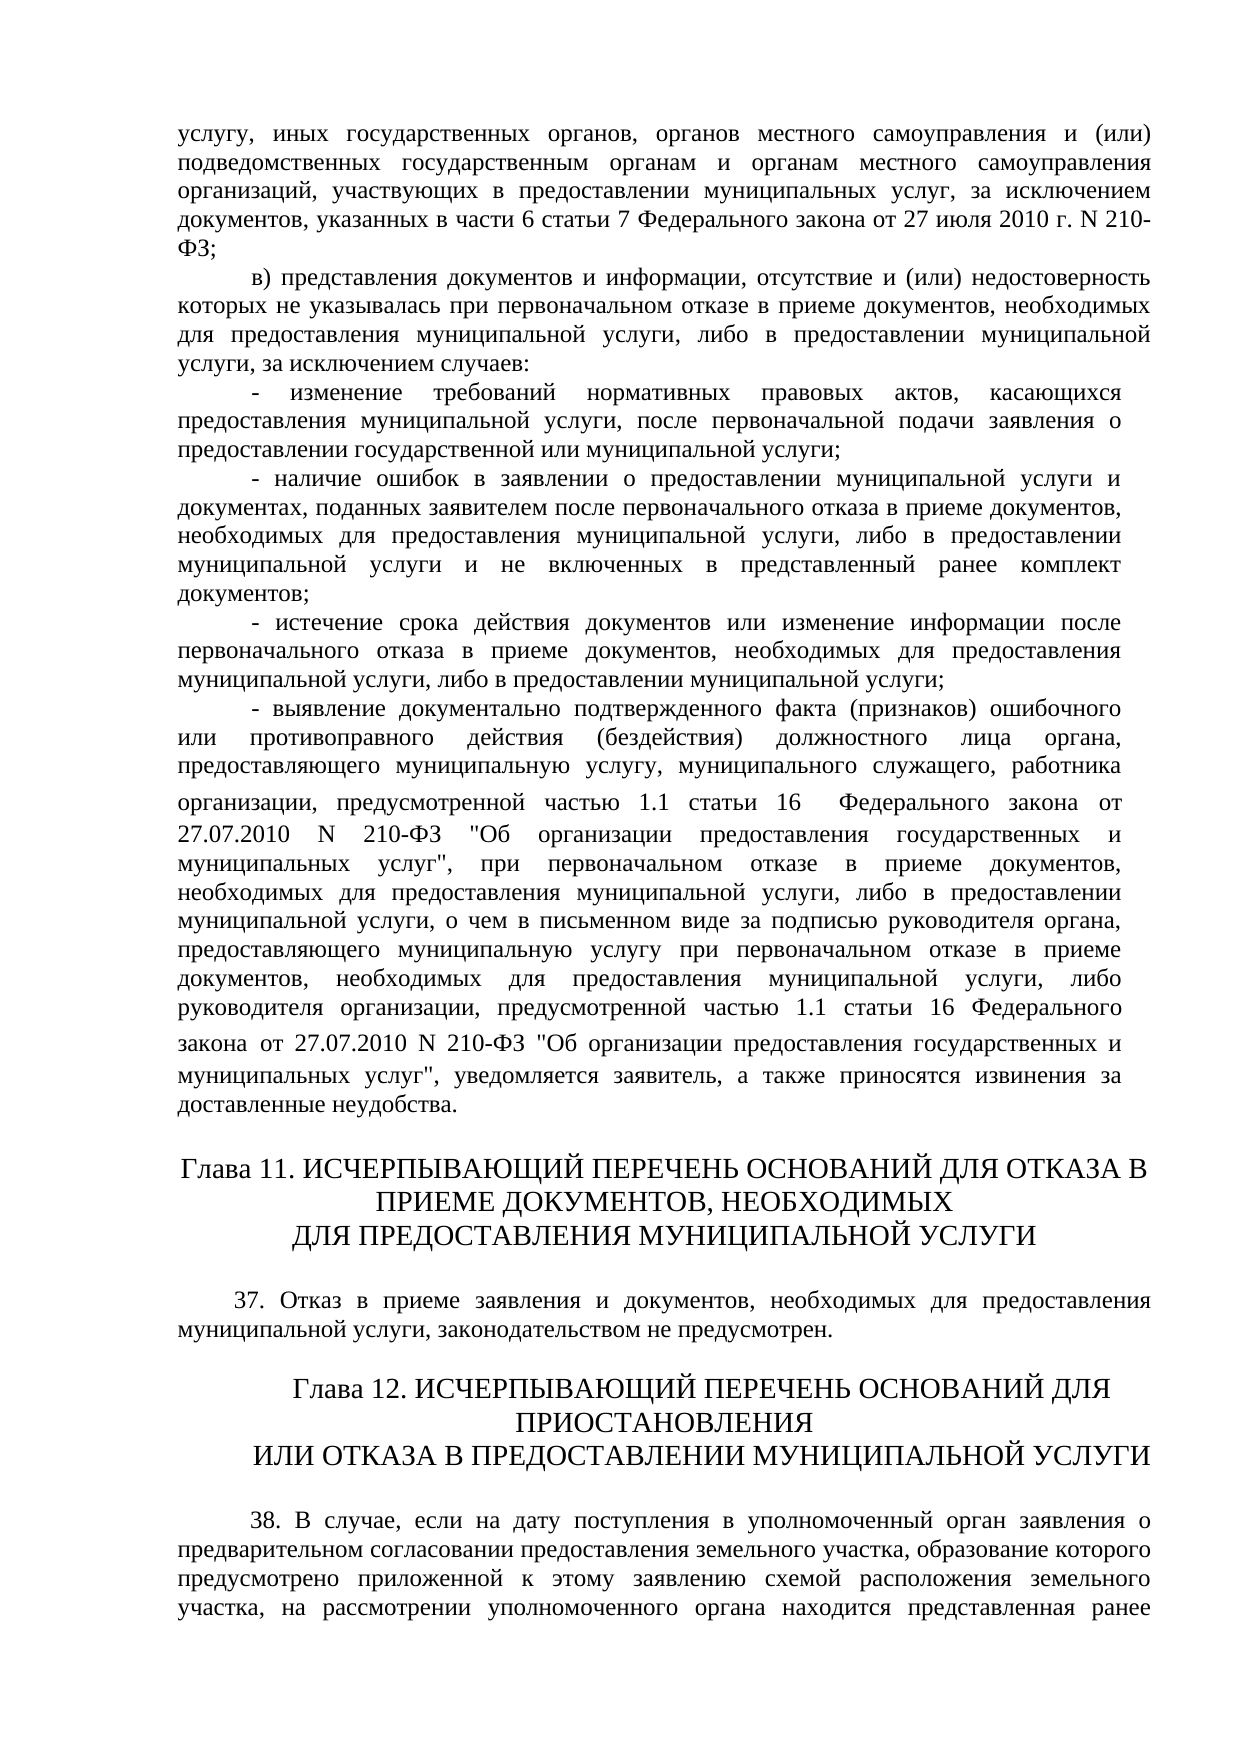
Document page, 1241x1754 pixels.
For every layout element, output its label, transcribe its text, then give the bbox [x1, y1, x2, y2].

text ИЛИ ОТКАЗА В ПРЕДОСТАВЛЕНИИ МУНИЦИПАЛЬНОЙ УСЛУГИ [177, 1438, 1152, 1472]
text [177, 118, 1152, 262]
text 37. Отказ в приеме заявления и документов, необходимых для предоставления муниципальной услуги, законодательством не предусмотрен. [177, 1285, 1152, 1343]
text в) представления документов и информации, отсутствие и (или) недостоверность которых не указывалась при первоначальном отказе в приеме документов, необходимых для предоставления муниципальной услуги, либо в предоставлении муниципальной услуги, за исключением случаев: [177, 262, 1152, 377]
text Глава 11. ИСЧЕРПЫВАЮЩИЙ ПЕРЕЧЕНЬ ОСНОВАНИЙ ДЛЯ ОТКАЗА В ПРИЕМЕ ДОКУМЕНТОВ, НЕОБХОДИМЫХ [177, 1151, 1152, 1218]
text Глава 12. ИСЧЕРПЫВАЮЩИЙ ПЕРЕЧЕНЬ ОСНОВАНИЙ ДЛЯ ПРИОСТАНОВЛЕНИЯ [177, 1371, 1152, 1438]
text ДЛЯ ПРЕДОСТАВЛЕНИЯ МУНИЦИПАЛЬНОЙ УСЛУГИ [177, 1218, 1152, 1252]
text - выявление документально подтвержденного факта (признаков) ошибочного или противоправного действия (бездействия) должностного лица органа, предоставляющего муниципальную услугу, муниципального служащего, работника организации, предусмотренной частью 1.1 статьи 16 Федерального закона от 27.07.2010 N 210-ФЗ "Об организации предоставления государственных и муниципальных услуг", при первоначальном отказе в приеме документов, необходимых для предоставления муниципальной услуги, либо в предоставлении муниципальной услуги, о чем в письменном виде за подписью руководителя органа, предоставляющего муниципальную услугу при первоначальном отказе в приеме документов, необходимых для предоставления муниципальной услуги, либо руководителя организации, предусмотренной частью 1.1 статьи 16 Федерального закона от 27.07.2010 N 210-ФЗ "Об организации предоставления государственных и муниципальных услуг", уведомляется заявитель, а также приносятся извинения за доставленные неудобства. [177, 693, 1122, 1117]
text - изменение требований нормативных правовых актов, касающихся предоставления муниципальной услуги, после первоначальной подачи заявления о предоставлении государственной или муниципальной услуги; [177, 377, 1122, 463]
text - наличие ошибок в заявлении о предоставлении муниципальной услуги и документах, поданных заявителем после первоначального отказа в приеме документов, необходимых для предоставления муниципальной услуги, либо в предоставлении муниципальной услуги и не включенных в представленный ранее комплект документов; [177, 463, 1122, 607]
text - истечение срока действия документов или изменение информации после первоначального отказа в приеме документов, необходимых для предоставления муниципальной услуги, либо в предоставлении муниципальной услуги; [177, 607, 1122, 693]
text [177, 1506, 1152, 1621]
